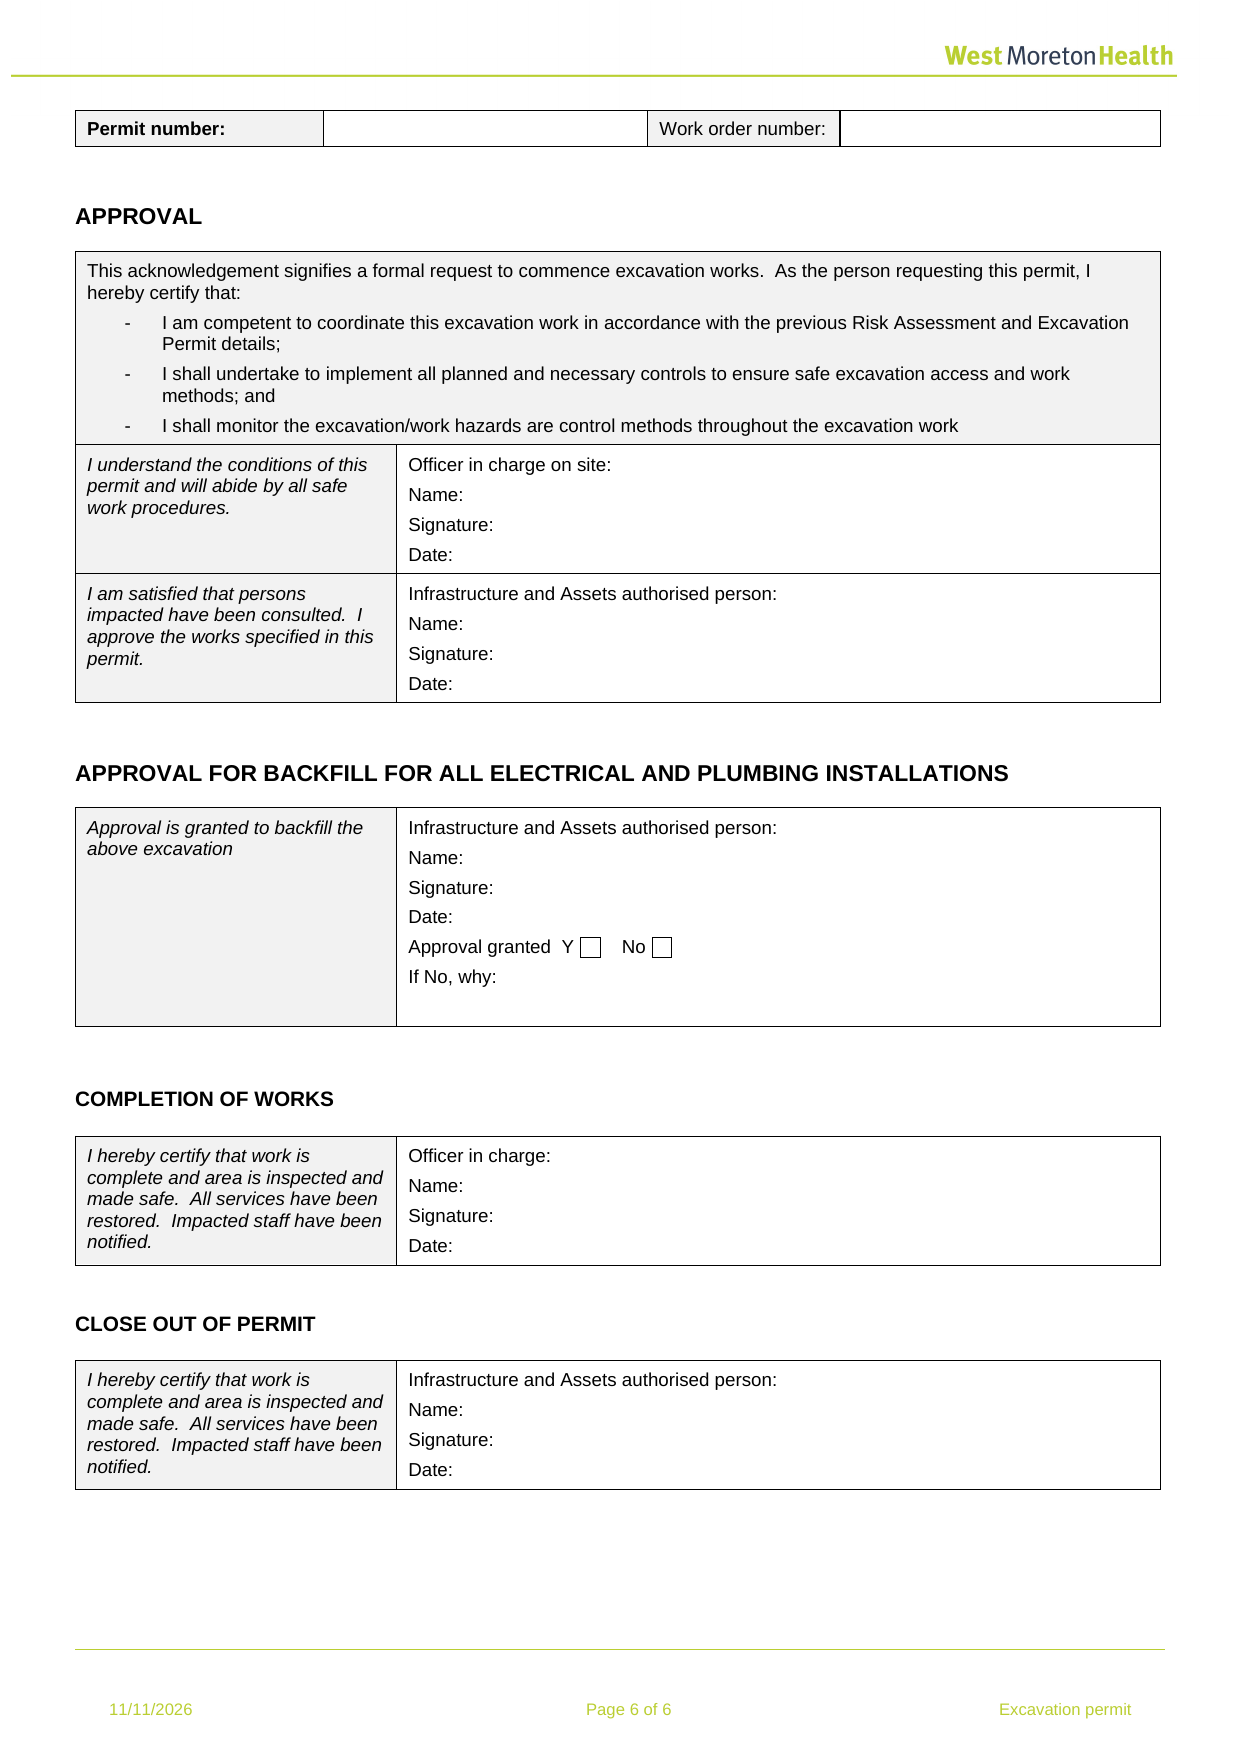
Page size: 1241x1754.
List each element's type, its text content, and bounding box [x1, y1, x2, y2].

list APPROVAL [75, 203, 1165, 229]
table_header I hereby certify that work is complete and area is inspected and made safe. All services have been restored. Impacted staff have been notified. [76, 1137, 396, 1264]
table_header [324, 111, 647, 146]
table_header Approval is granted to backfill the above excavation [76, 808, 396, 1026]
text CLOSE OUT OF PERMIT [75, 1312, 1165, 1336]
text COMPLETION OF WORKS [75, 1087, 1165, 1111]
table_header Permit number: [76, 111, 323, 146]
table_cell I understand the conditions of this permit and will abide by all safe work procedures. [76, 445, 396, 573]
table_header Infrastructure and Assets authorised person: Name: Signature: Date: Approval granted Y No If No, why: [397, 808, 1160, 1026]
table_header Infrastructure and Assets authorised person: Name: Signature: Date: [397, 1361, 1160, 1489]
table_cell I am satisfied that persons impacted have been consulted. I approve the works specified in this permit. [76, 574, 396, 702]
picture [11, 1, 1230, 116]
table_header I hereby certify that work is complete and area is inspected and made safe. All services have been restored. Impacted staff have been notified. [76, 1361, 396, 1489]
table_cell Officer in charge on site: Name: Signature: Date: [397, 445, 1160, 573]
table_header This acknowledgement signifies a formal request to commence excavation works. As the person requesting this permit, I hereby certify that: I am competent to coordinate this excavation work in accordance with the previous Risk Assessment and Excavation Permit details; I shall undertake to implement all planned and necessary controls to ensure safe excavation access and work methods; and I shall monitor the excavation/work hazards are control methods throughout the excavation work [76, 252, 1160, 444]
table_header Work order number: [648, 111, 839, 146]
list APPROVAL FOR BACKFILL FOR ALL ELECTRICAL AND PLUMBING INSTALLATIONS [75, 759, 1165, 786]
table_cell Infrastructure and Assets authorised person: Name: Signature: Date: [397, 574, 1160, 702]
table_header Officer in charge: Name: Signature: Date: [397, 1137, 1160, 1264]
table_header [841, 111, 1160, 146]
